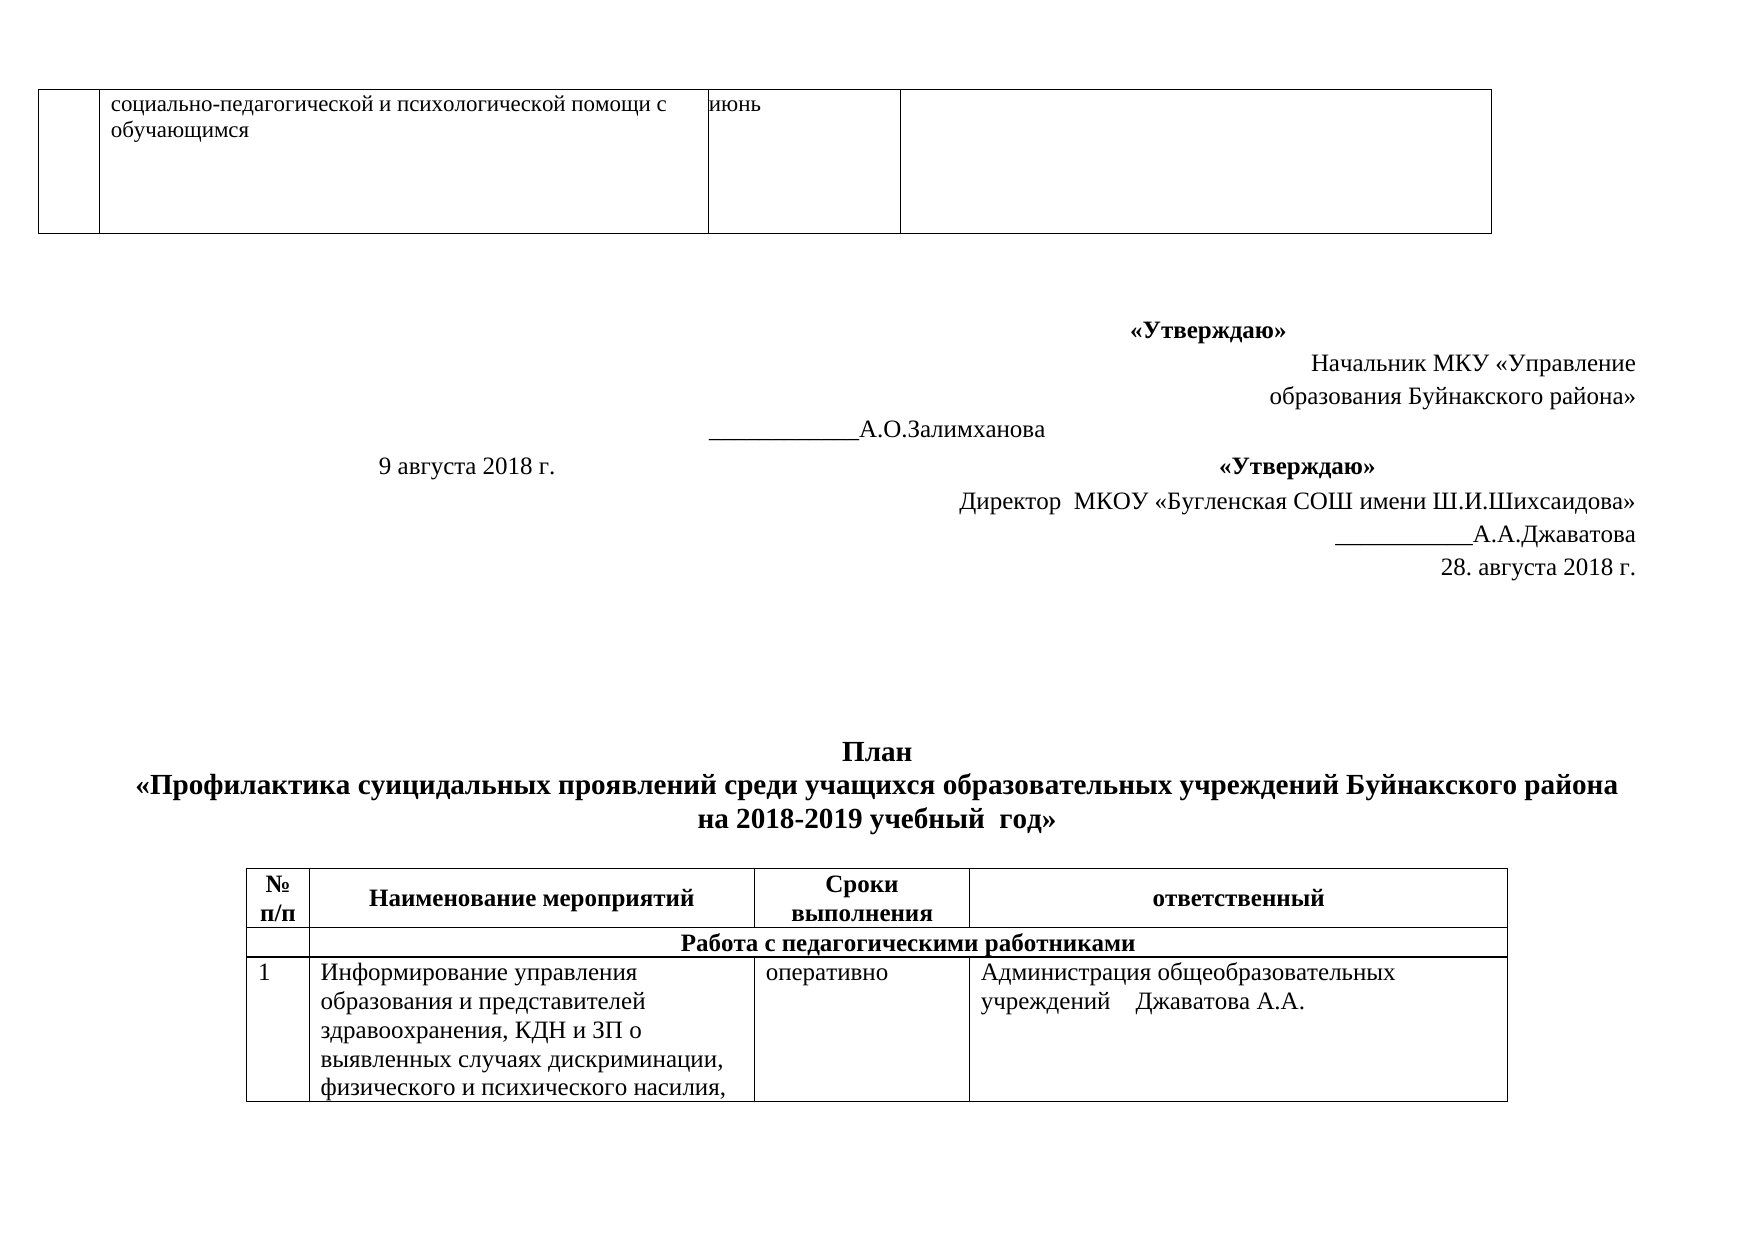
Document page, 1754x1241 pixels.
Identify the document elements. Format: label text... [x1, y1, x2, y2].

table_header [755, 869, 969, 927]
text образования Буйнакского района» [118, 381, 1636, 409]
text ____________А.О.Залимханова 9 августа 2018 г. «Утверждаю» [118, 414, 1636, 481]
text ___________А.А.Джаватова 28. августа 2018 г. [118, 519, 1636, 581]
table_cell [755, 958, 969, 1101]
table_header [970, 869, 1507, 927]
text Начальник МКУ «Управление [118, 348, 1636, 376]
text на 2018-2019 учебный год» [118, 801, 1636, 834]
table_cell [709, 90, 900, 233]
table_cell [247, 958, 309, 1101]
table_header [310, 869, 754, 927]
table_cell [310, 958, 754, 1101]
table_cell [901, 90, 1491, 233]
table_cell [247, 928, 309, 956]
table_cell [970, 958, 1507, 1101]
text «Профилактика суицидальных проявлений среди учащихся образовательных учреждений Буйнакского района [118, 767, 1636, 801]
text «Утверждаю» [118, 315, 1636, 343]
text План [118, 734, 1636, 767]
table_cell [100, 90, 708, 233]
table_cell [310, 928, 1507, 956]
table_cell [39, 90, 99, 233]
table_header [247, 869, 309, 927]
text Директор МКОУ «Бугленская СОШ имени Ш.И.Шихсаидова» [118, 486, 1636, 515]
